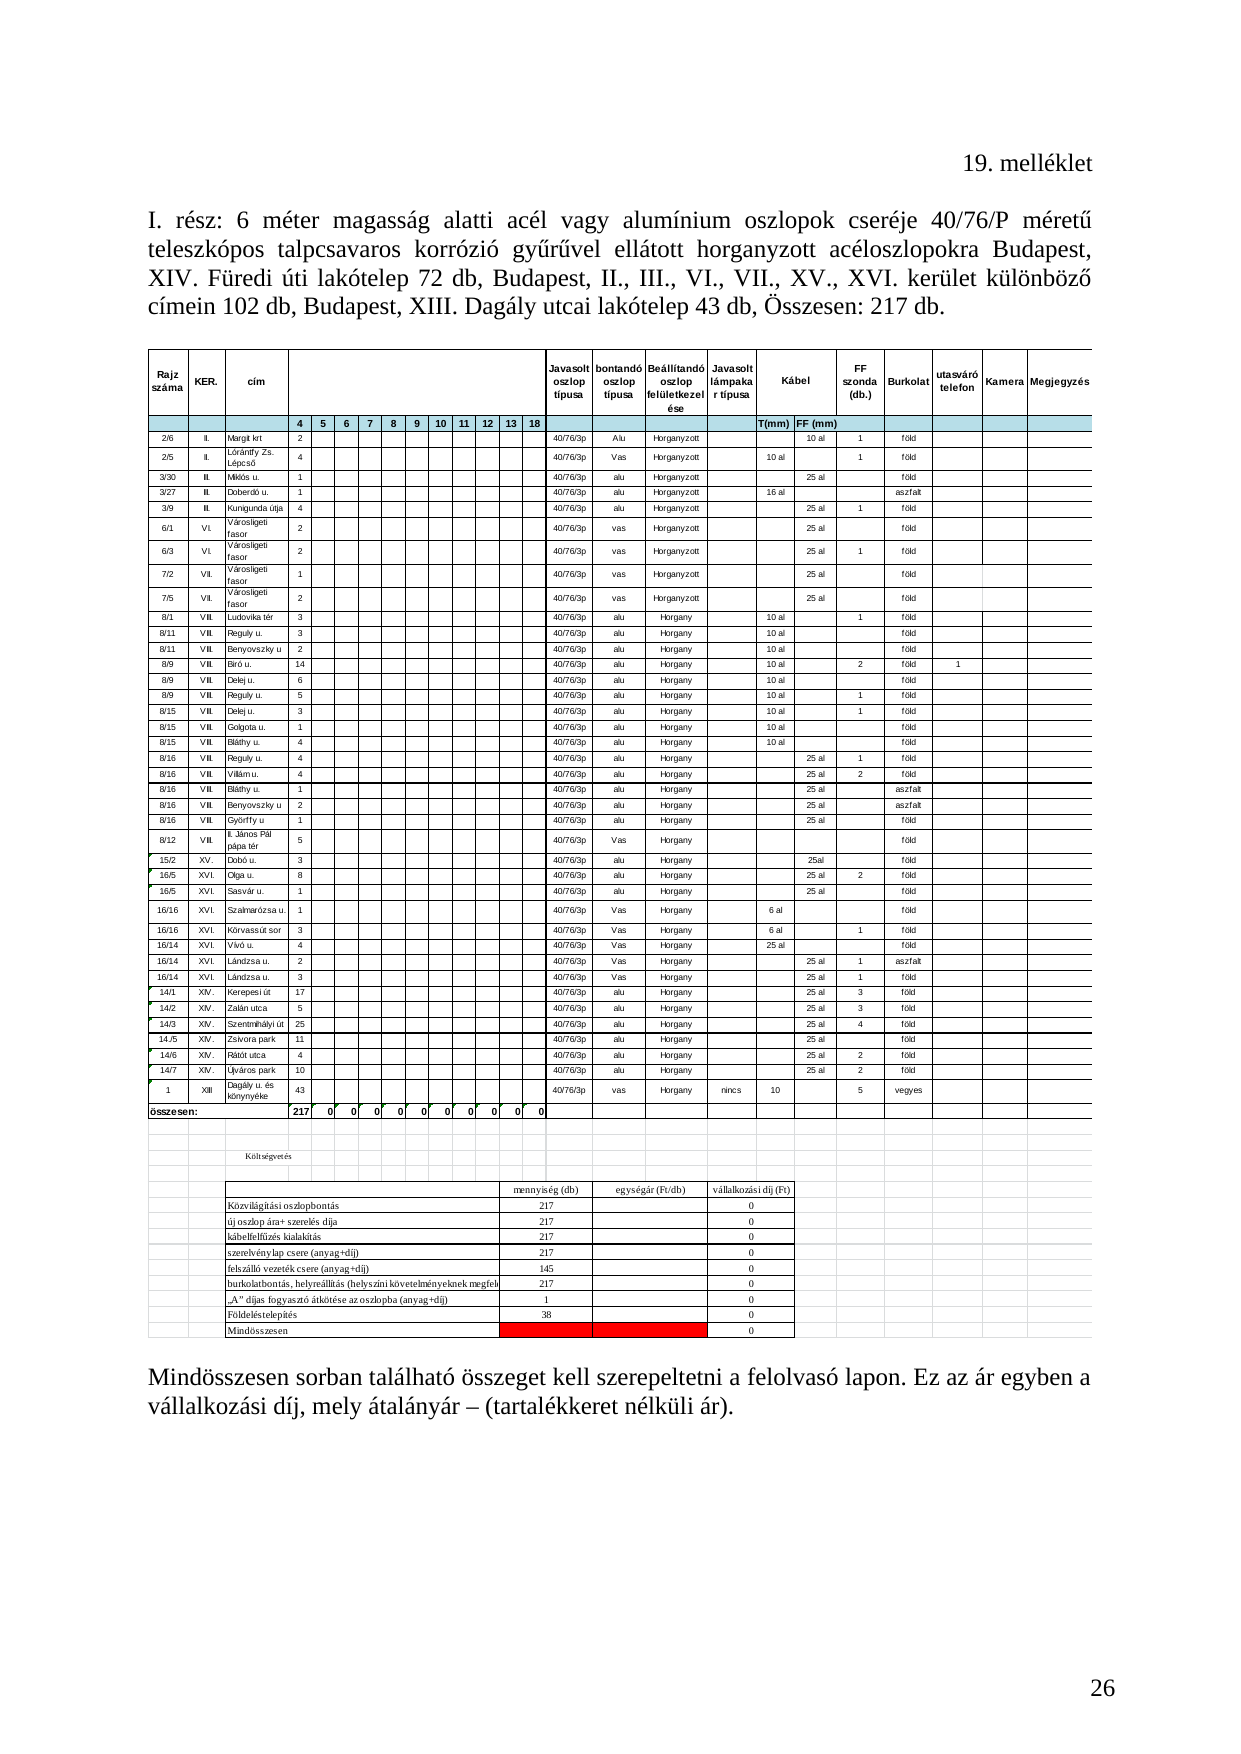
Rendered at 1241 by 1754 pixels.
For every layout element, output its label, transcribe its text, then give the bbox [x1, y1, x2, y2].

text Mindösszesen sorban található összeget kell szerepeltetni a felolvasó lapon. Ez az ár egyben a vállalkozási díj, mely átalányár – (tartalékkeret nélküli ár). [148, 1362, 1092, 1419]
text I. rész: 6 méter magasság alatti acél vagy alumínium oszlopok cseréje 40/76/P méretű teleszkópos talpcsavaros korrózió gyűrűvel ellátott horganyzott acéloszlopokra Budapest, XIV. Füredi úti lakótelep 72 db, Budapest, II., III., VI., VII., XV., XVI. kerület különböző címein 102 db, Budapest, XIII. Dagály utcai lakótelep 43 db, Összesen: 217 db. [148, 205, 1092, 320]
text 19. melléklet [148, 148, 1092, 176]
